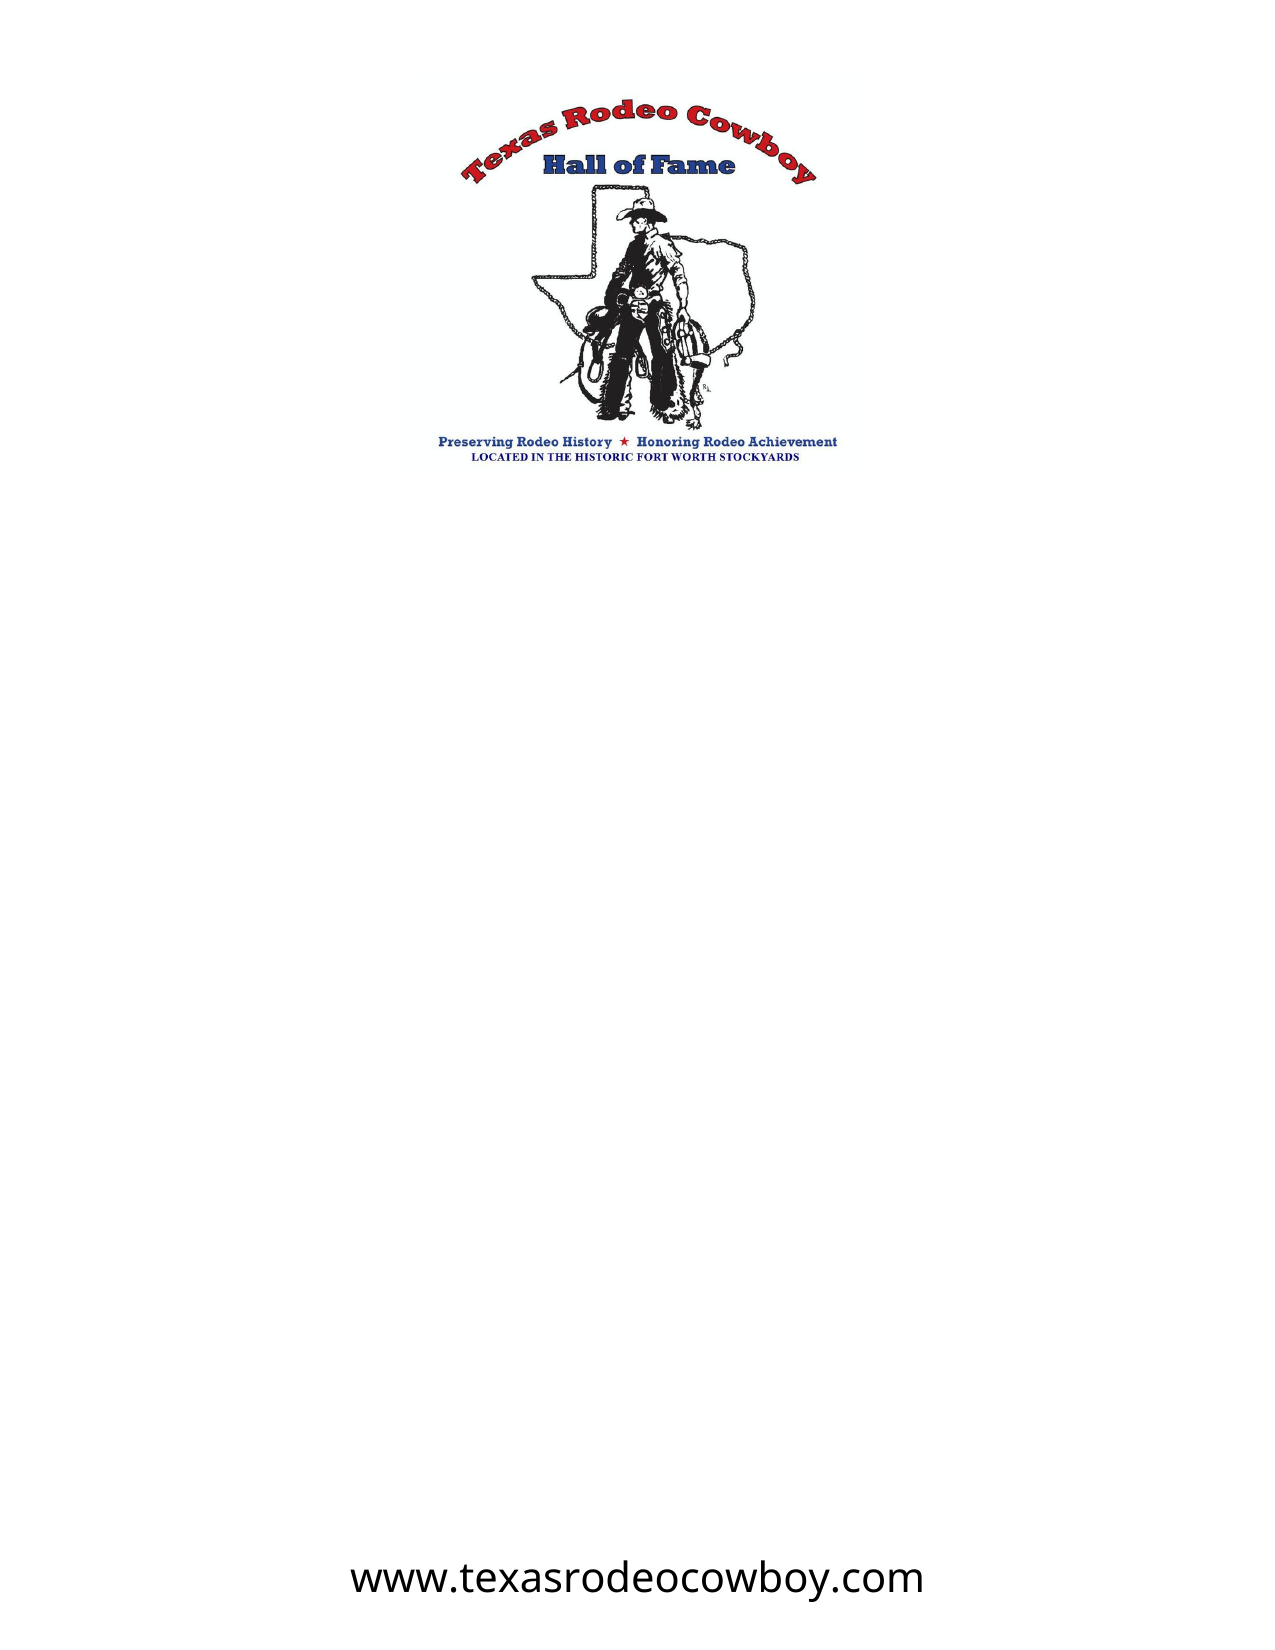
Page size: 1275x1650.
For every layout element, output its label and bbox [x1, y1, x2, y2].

picture [403, 75, 872, 473]
